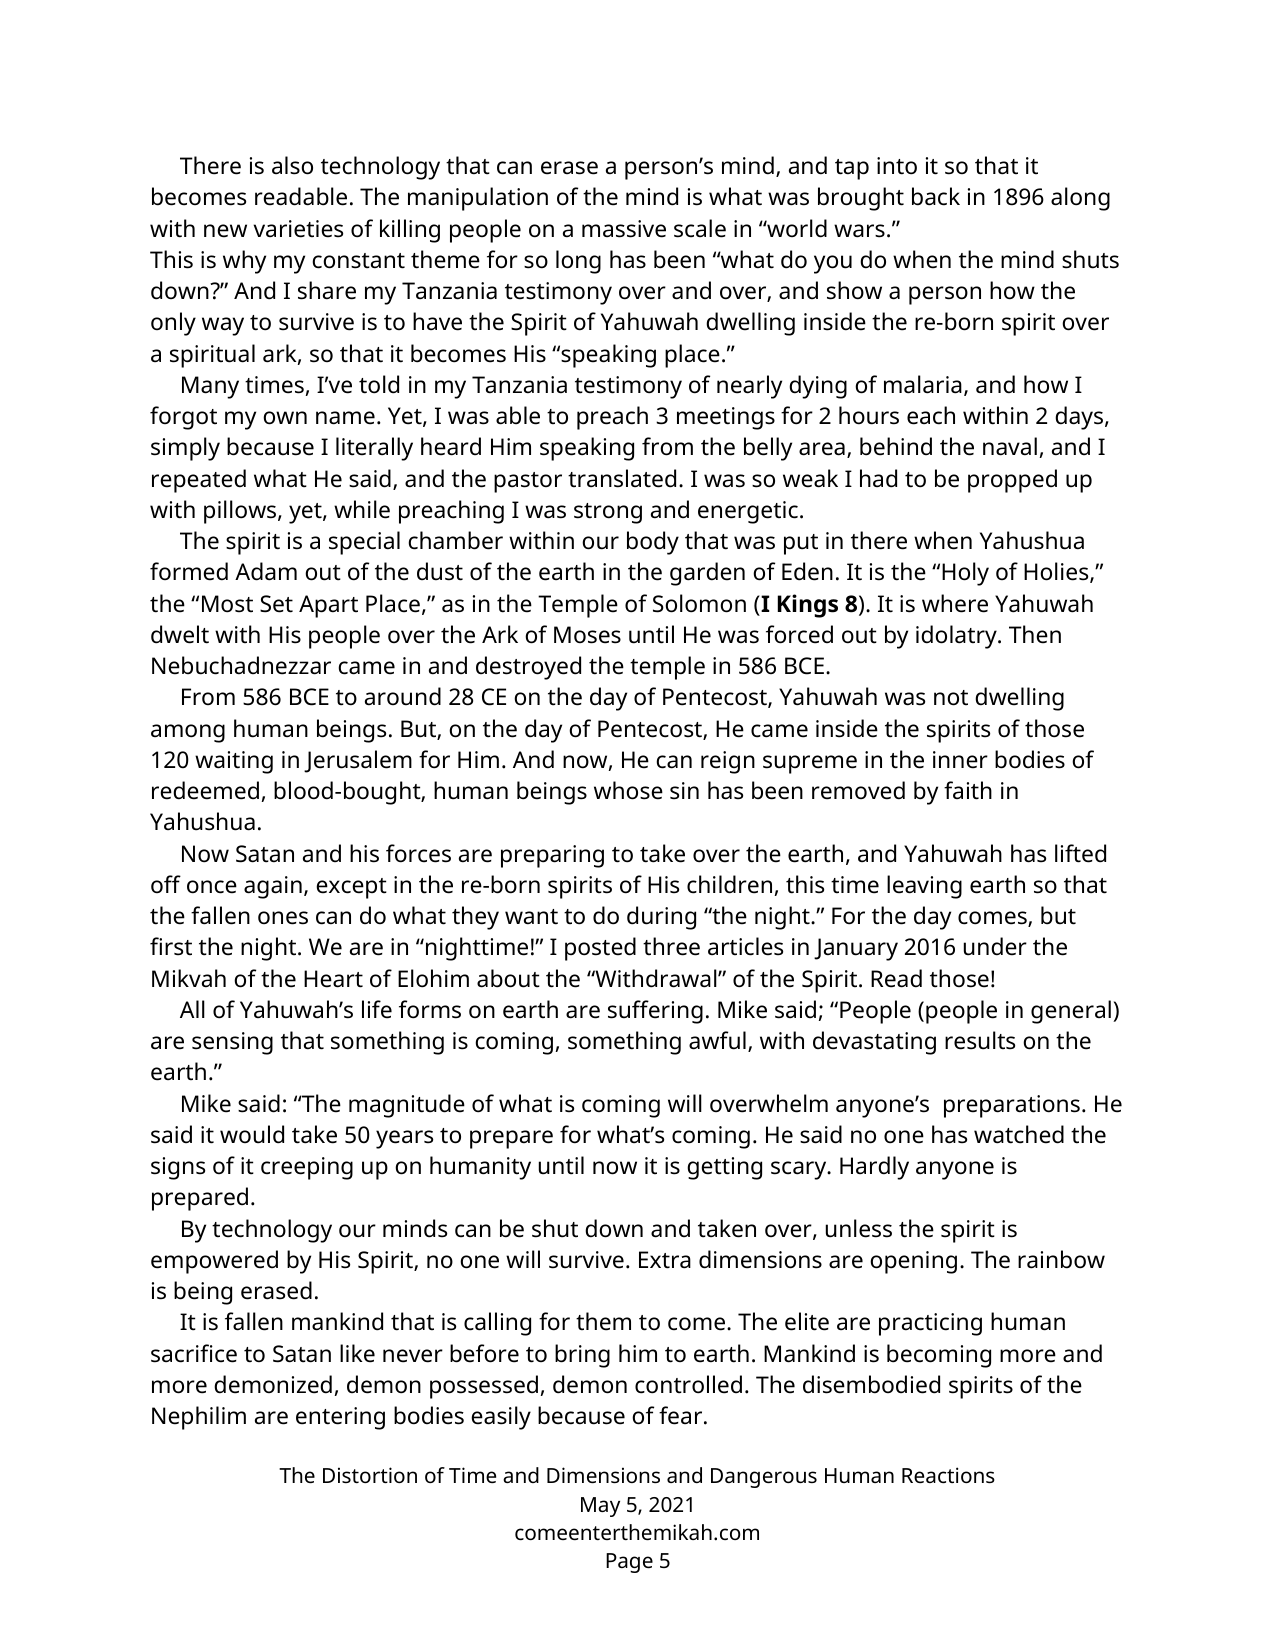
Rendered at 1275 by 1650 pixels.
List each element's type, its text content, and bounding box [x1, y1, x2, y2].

text Many times, I’ve told in my Tanzania testimony of nearly dying of malaria, and how I forgot my own name. Yet, I was able to preach 3 meetings for 2 hours each within 2 days, simply because I literally heard Him speaking from the belly area, behind the naval, and I repeated what He said, and the pastor translated. I was so weak I had to be propped up with pillows, yet, while preaching I was strong and energetic. [150, 369, 1125, 525]
text This is why my constant theme for so long has been “what do you do when the mind shuts down?” And I share my Tanzania testimony over and over, and show a person how the only way to survive is to have the Spirit of Yahuwah dwelling inside the re-born spirit over a spiritual ark, so that it becomes His “speaking place.” [150, 244, 1125, 369]
text There is also technology that can erase a person’s mind, and tap into it so that it becomes readable. The manipulation of the mind is what was brought back in 1896 along with new varieties of killing people on a massive scale in “world wars.” [150, 150, 1125, 244]
text The spirit is a special chamber within our body that was put in there when Yahushua formed Adam out of the dust of the earth in the garden of Eden. It is the “Holy of Holies,” the “Most Set Apart Place,” as in the Temple of Solomon (I Kings 8). It is where Yahuwah dwelt with His people over the Ark of Moses until He was forced out by idolatry. Then Nebuchadnezzar came in and destroyed the temple in 586 BCE. [150, 525, 1125, 681]
text By technology our minds can be shut down and taken over, unless the spirit is empowered by His Spirit, no one will survive. Extra dimensions are opening. The rainbow is being erased. [150, 1212, 1125, 1306]
text Now Satan and his forces are preparing to take over the earth, and Yahuwah has lifted off once again, except in the re-born spirits of His children, this time leaving earth so that the fallen ones can do what they want to do during “the night.” For the day comes, but first the night. We are in “nighttime!” I posted three articles in January 2016 under the Mikvah of the Heart of Elohim about the “Withdrawal” of the Spirit. Read those! [150, 837, 1125, 994]
text From 586 BCE to around 28 CE on the day of Pentecost, Yahuwah was not dwelling among human beings. But, on the day of Pentecost, He came inside the spirits of those 120 waiting in Jerusalem for Him. And now, He can reign supreme in the inner bodies of redeemed, blood-bought, human beings whose sin has been removed by faith in Yahushua. [150, 681, 1125, 837]
text Mike said: “The magnitude of what is coming will overwhelm anyone’s preparations. He said it would take 50 years to prepare for what’s coming. He said no one has watched the signs of it creeping up on humanity until now it is getting scary. Hardly anyone is prepared. [150, 1087, 1125, 1212]
text It is fallen mankind that is calling for them to come. The elite are practicing human sacrifice to Satan like never before to bring him to earth. Mankind is becoming more and more demonized, demon possessed, demon controlled. The disembodied spirits of the Nephilim are entering bodies easily because of fear. [150, 1306, 1125, 1431]
text All of Yahuwah’s life forms on earth are suffering. Mike said; “People (people in general) are sensing that something is coming, something awful, with devastating results on the earth.” [150, 994, 1125, 1087]
